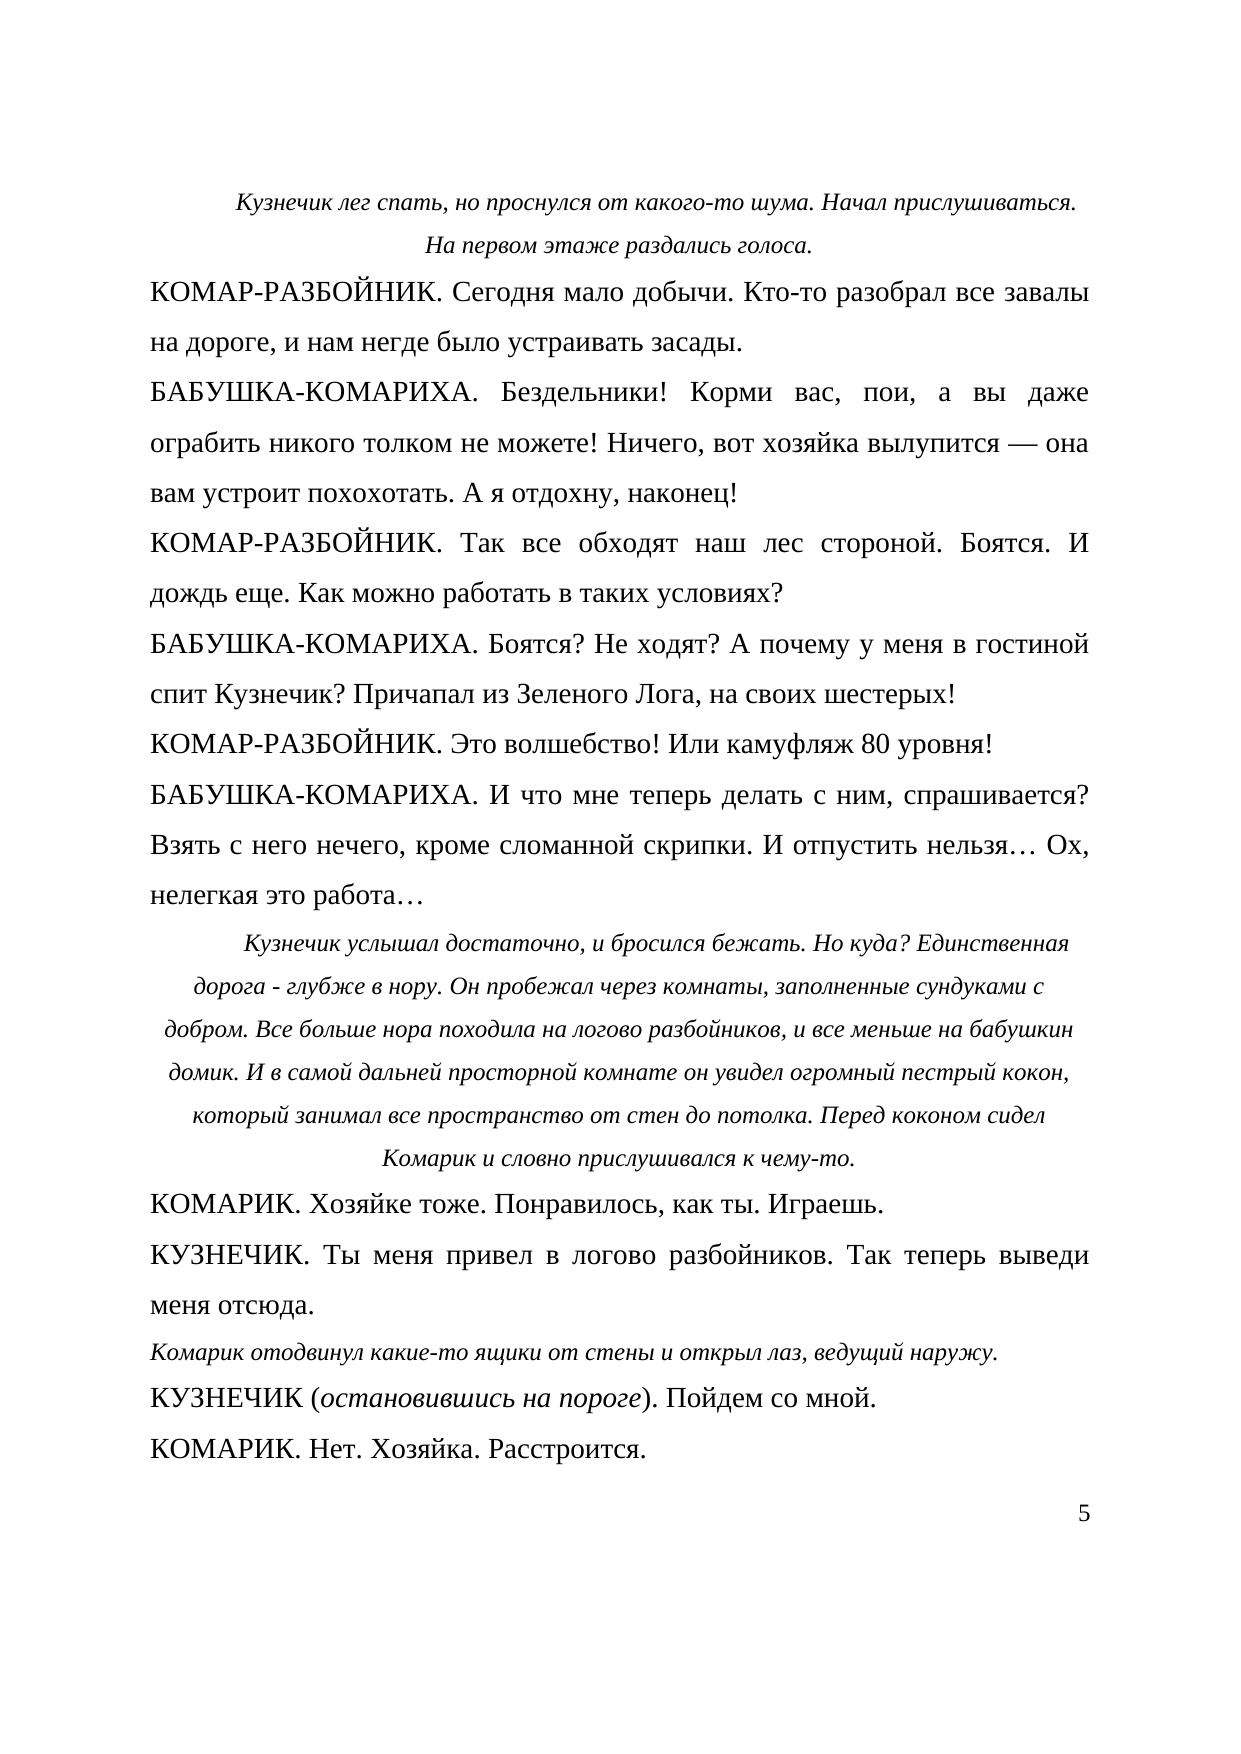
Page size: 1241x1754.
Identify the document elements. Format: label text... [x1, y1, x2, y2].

text КУЗНЕЧИК (остановившись на пороге). Пойдем со мной. [150, 1381, 1090, 1414]
text КОМАР-РАЗБОЙНИК. Сегодня мало добычи. Кто-то разобрал все завалы на дороге, и нам негде было устраивать засады. [150, 274, 1090, 358]
text Кузнечик услышал достаточно, и бросился бежать. Но куда? Единственная дорога - глубже в нору. Он пробежал через комнаты, заполненные сундуками с добром. Все больше нора походила на логово разбойников, и все меньше на бабушкин домик. И в самой дальней просторной комнате он увидел огромный пестрый кокон, который занимал все пространство от стен до потолка. Перед коконом сидел Комарик и словно прислушивался к чему-то. [150, 928, 1090, 1172]
text БАБУШКА-КОМАРИХА. Бездельники! Корми вас, пои, а вы даже ограбить никого толком не можете! Ничего, вот хозяйка вылупится — она вам устроит похохотать. А я отдохну, наконец! [150, 374, 1090, 508]
text КОМАРИК. Хозяйке тоже. Понравилось, как ты. Играешь. [150, 1187, 1090, 1220]
text Комарик отодвинул какие-то ящики от стены и открыл лаз, ведущий наружу. [150, 1337, 1090, 1366]
text Кузнечик лег спать, но проснулся от какого-то шума. Начал прислушиваться. На первом этаже раздались голоса. [150, 187, 1090, 259]
text БАБУШКА-КОМАРИХА. И что мне теперь делать с ним, спрашивается? Взять с него нечего, кроме сломанной скрипки. И отпустить нельзя… Ох, нелегкая это работа… [150, 777, 1090, 911]
text КОМАР-РАЗБОЙНИК. Это волшебство! Или камуфляж 80 уровня! [150, 727, 1090, 760]
text БАБУШКА-КОМАРИХА. Боятся? Не ходят? А почему у меня в гостиной спит Кузнечик? Причапал из Зеленого Лога, на своих шестерых! [150, 626, 1090, 710]
text КУЗНЕЧИК. Ты меня привел в логово разбойников. Так теперь выведи меня отсюда. [150, 1237, 1090, 1321]
text КОМАРИК. Нет. Хозяйка. Расстроится. [150, 1431, 1090, 1464]
text КОМАР-РАЗБОЙНИК. Так все обходят наш лес стороной. Боятся. И дождь еще. Как можно работать в таких условиях? [150, 525, 1090, 609]
